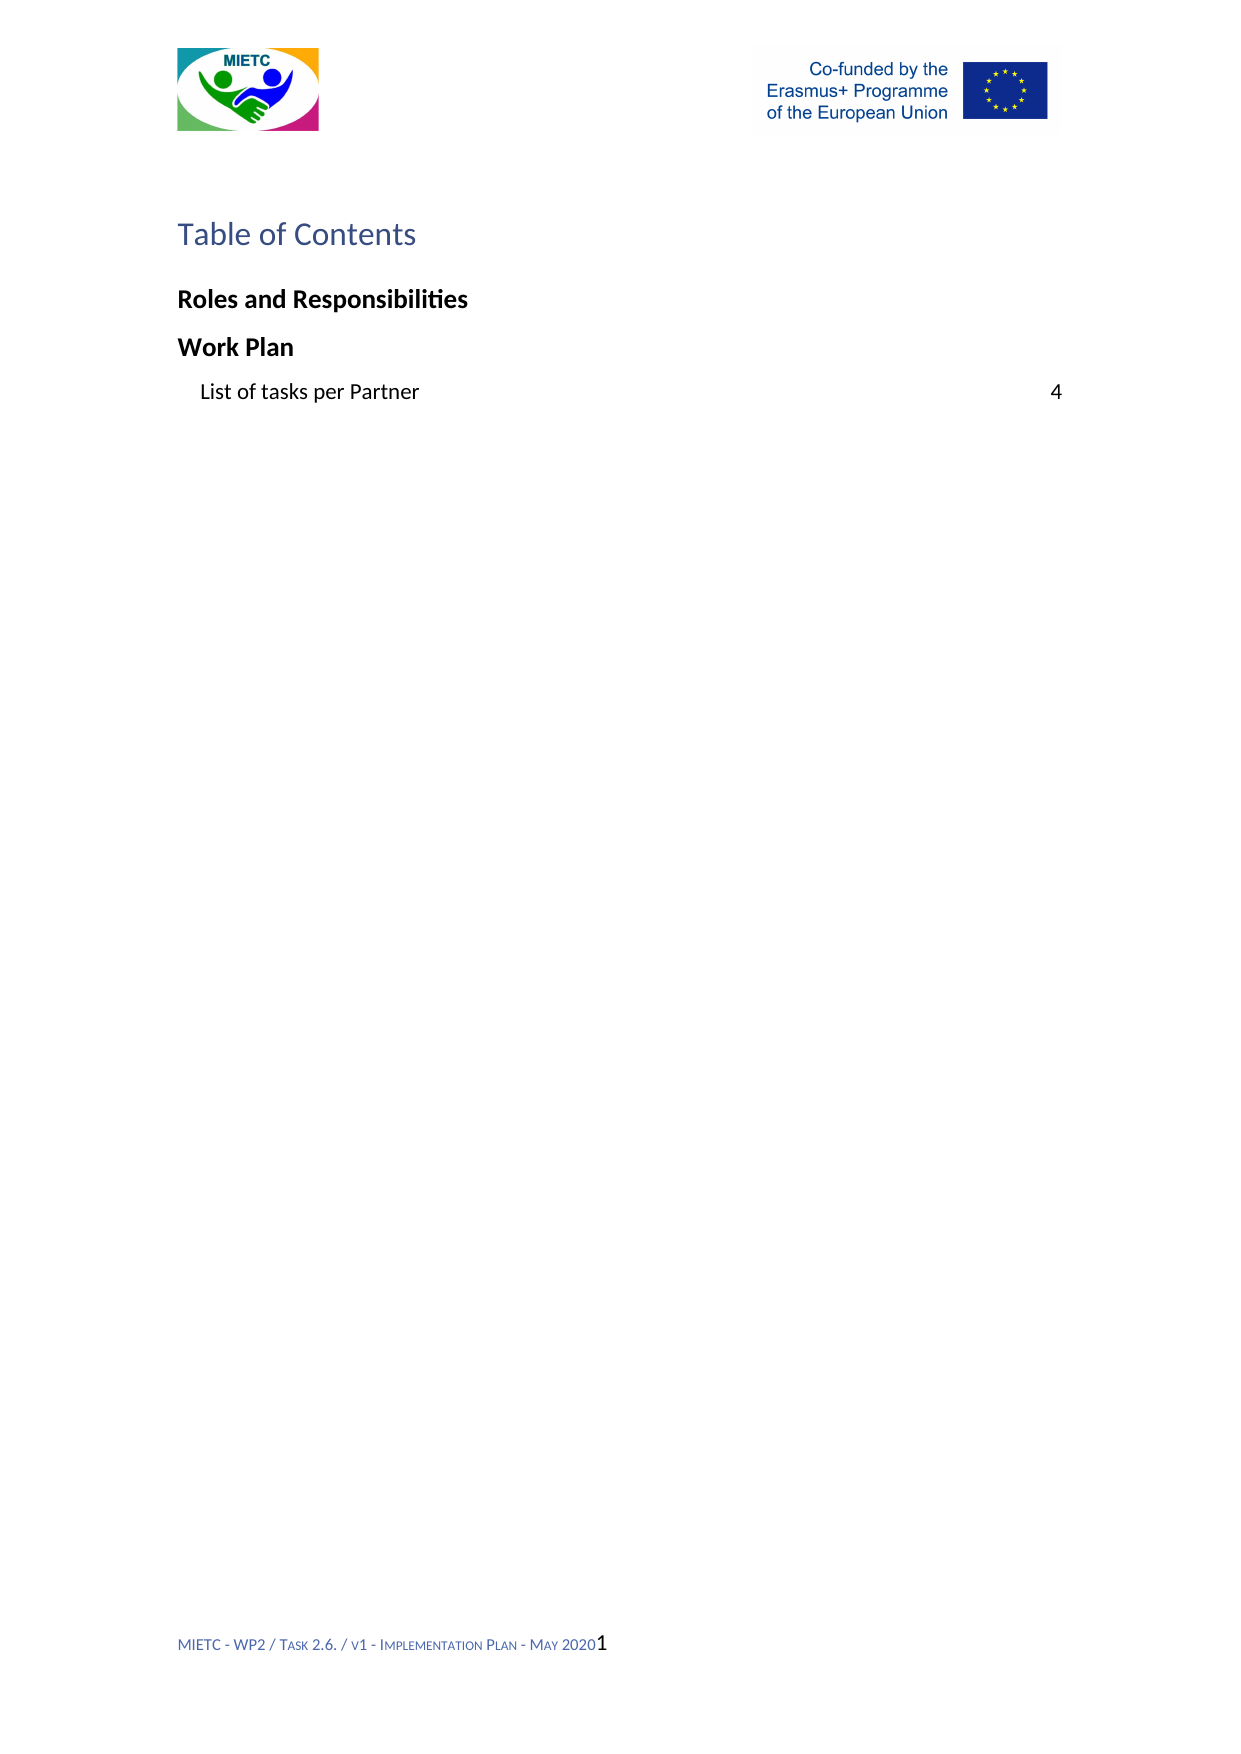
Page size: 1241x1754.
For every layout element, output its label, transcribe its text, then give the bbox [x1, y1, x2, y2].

picture [750, 45, 1062, 135]
text Table of Contents [177, 213, 1063, 254]
picture [177, 48, 319, 131]
